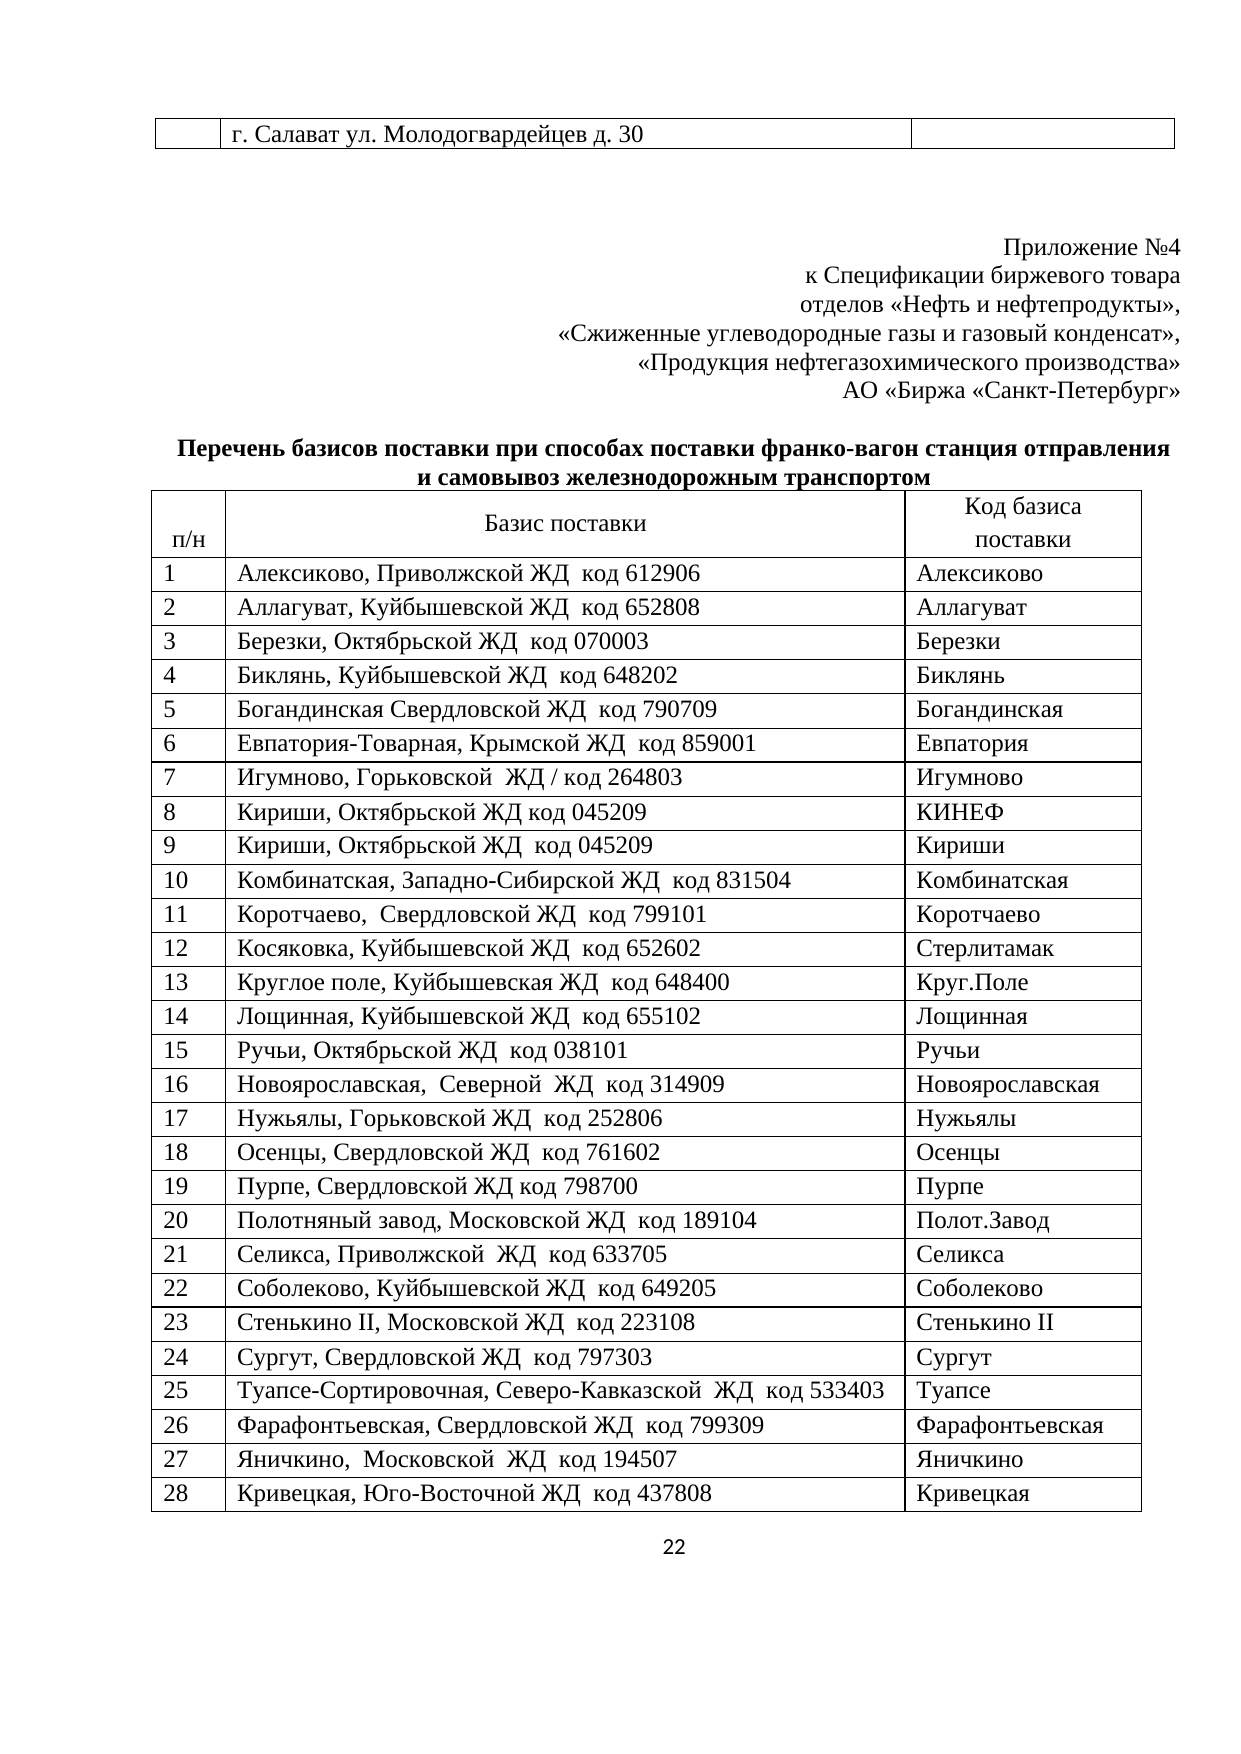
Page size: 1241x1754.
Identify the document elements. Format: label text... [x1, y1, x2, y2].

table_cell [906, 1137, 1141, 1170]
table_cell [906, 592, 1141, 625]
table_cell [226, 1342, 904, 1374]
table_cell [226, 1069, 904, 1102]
table_header п/н [152, 491, 225, 557]
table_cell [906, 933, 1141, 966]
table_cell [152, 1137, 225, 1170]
table_cell Салават [912, 119, 1174, 148]
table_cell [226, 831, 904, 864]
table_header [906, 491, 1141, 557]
text отделов «Нефть и нефтепродукты», [167, 289, 1181, 318]
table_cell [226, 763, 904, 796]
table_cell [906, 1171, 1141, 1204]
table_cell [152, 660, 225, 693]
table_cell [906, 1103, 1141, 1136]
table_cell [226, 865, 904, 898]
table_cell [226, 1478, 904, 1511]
text к Спецификации биржевого товара [167, 260, 1181, 289]
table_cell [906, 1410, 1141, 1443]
text Приложение №4 [167, 232, 1181, 260]
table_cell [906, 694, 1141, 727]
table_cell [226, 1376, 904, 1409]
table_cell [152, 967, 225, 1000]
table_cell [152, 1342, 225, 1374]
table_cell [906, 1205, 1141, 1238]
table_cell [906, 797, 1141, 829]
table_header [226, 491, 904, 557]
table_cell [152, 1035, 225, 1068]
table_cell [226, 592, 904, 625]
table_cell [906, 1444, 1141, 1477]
text Перечень базисов поставки при способах поставки франко-вагон станция отправления и самовывоз железнодорожным транспортом [167, 433, 1181, 490]
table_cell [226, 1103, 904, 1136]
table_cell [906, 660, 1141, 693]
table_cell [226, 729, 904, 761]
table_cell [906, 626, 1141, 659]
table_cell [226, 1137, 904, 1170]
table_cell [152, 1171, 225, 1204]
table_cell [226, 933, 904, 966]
text «Продукция нефтегазохимического производства» [167, 347, 1181, 375]
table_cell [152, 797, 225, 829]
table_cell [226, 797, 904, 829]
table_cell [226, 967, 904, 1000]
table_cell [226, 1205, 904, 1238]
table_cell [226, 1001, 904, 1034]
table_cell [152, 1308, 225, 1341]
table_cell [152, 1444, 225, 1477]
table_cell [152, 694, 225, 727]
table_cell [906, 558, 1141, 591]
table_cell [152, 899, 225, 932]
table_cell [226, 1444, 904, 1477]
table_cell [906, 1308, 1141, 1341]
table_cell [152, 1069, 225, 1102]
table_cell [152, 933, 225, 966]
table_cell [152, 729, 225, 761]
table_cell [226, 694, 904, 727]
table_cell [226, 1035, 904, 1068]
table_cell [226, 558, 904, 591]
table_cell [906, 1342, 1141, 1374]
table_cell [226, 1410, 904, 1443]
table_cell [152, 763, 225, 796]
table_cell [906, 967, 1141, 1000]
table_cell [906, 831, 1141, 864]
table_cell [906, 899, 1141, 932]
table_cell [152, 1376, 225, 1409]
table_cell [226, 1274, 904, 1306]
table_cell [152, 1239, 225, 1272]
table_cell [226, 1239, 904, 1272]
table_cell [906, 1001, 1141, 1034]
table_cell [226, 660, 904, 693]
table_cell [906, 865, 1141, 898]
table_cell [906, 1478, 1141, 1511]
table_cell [221, 119, 911, 148]
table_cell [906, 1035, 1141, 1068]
table_cell 45 [156, 119, 220, 148]
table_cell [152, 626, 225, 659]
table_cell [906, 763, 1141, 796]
text АО «Биржа «Санкт-Петербург» [167, 375, 1181, 404]
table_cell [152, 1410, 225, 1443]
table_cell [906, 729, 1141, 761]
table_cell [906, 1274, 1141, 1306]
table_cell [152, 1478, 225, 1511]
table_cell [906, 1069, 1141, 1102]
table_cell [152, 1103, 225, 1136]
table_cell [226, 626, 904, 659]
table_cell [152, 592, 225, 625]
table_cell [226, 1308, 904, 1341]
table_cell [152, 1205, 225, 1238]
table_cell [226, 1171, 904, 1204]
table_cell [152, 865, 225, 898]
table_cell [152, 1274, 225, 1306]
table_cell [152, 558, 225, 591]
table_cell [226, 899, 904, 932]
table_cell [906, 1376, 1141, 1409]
text «Сжиженные углеводородные газы и газовый конденсат», [167, 318, 1181, 347]
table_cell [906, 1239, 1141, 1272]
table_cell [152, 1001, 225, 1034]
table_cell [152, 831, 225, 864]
